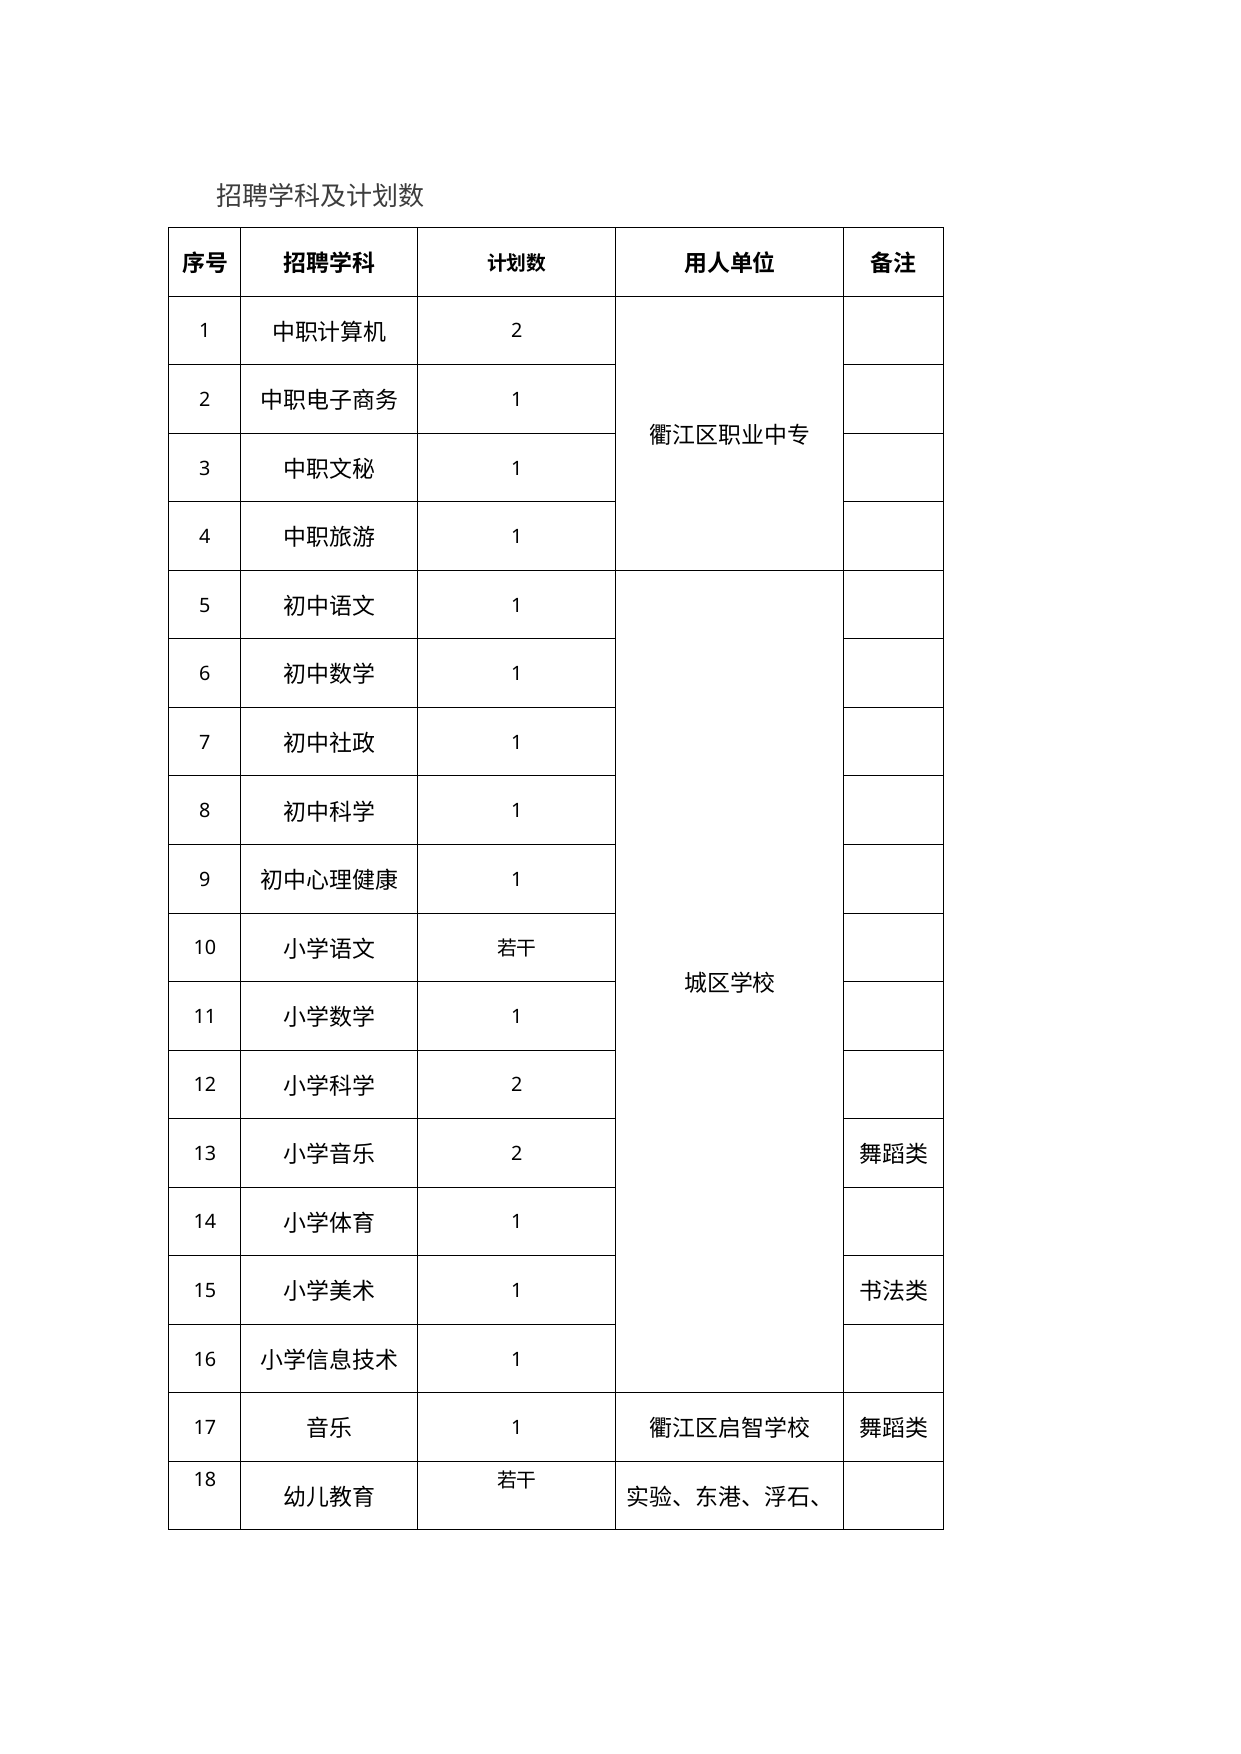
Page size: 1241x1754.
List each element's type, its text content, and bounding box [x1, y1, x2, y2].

text 招聘学科及计划数 [162, 162, 1053, 227]
table_cell [844, 434, 943, 501]
table_cell 小学美术 [241, 1256, 417, 1324]
table_cell 9 [169, 845, 240, 912]
table_cell 中职文秘 [241, 434, 417, 501]
table_cell 1 [418, 1256, 615, 1324]
table_cell [844, 365, 943, 433]
table_cell 1 [418, 434, 615, 501]
table_cell 衢江区启智学校 [616, 1393, 843, 1461]
table_cell 2 [169, 365, 240, 433]
table_cell 书法类 [844, 1256, 943, 1324]
table_cell 1 [418, 708, 615, 775]
table_cell 初中语文 [241, 571, 417, 638]
table_cell 小学音乐 [241, 1119, 417, 1187]
table_cell 2 [418, 297, 615, 364]
table_header 计划数 [418, 228, 615, 296]
table_cell 中职电子商务 [241, 365, 417, 433]
table_cell [844, 297, 943, 364]
table_cell 2 [418, 1119, 615, 1187]
table_cell 小学科学 [241, 1051, 417, 1118]
table_cell 17 [169, 1393, 240, 1461]
table_cell 中职计算机 [241, 297, 417, 364]
table_cell 若干 [418, 914, 615, 981]
table_header 备注 [844, 228, 943, 296]
table_cell 中职旅游 [241, 502, 417, 570]
table_cell 8 [169, 776, 240, 844]
table_cell 衢江区职业中专 [616, 297, 843, 570]
table_cell 小学体育 [241, 1188, 417, 1255]
table_cell [844, 571, 943, 638]
table_cell 初中社政 [241, 708, 417, 775]
table_cell [844, 639, 943, 707]
table_header 招聘学科 [241, 228, 417, 296]
table_cell 初中科学 [241, 776, 417, 844]
table_cell 12 [169, 1051, 240, 1118]
table_cell [844, 1188, 943, 1255]
table_cell 小学数学 [241, 982, 417, 1049]
table_cell [844, 1462, 943, 1529]
table_cell [844, 776, 943, 844]
table_cell [844, 982, 943, 1049]
table_cell 小学信息技术 [241, 1325, 417, 1392]
table_cell 1 [418, 1393, 615, 1461]
table_cell 11 [169, 982, 240, 1049]
table_cell 5 [169, 571, 240, 638]
table_cell [844, 502, 943, 570]
table_cell 1 [418, 639, 615, 707]
table_cell 16 [169, 1325, 240, 1392]
table_cell 1 [418, 776, 615, 844]
table_cell [844, 1051, 943, 1118]
table_cell 6 [169, 639, 240, 707]
table_cell 舞蹈类 [844, 1393, 943, 1461]
table_cell 7 [169, 708, 240, 775]
table_cell 1 [169, 297, 240, 364]
table_cell 城区学校 [616, 571, 843, 1392]
table_cell 15 [169, 1256, 240, 1324]
table_cell 1 [418, 982, 615, 1049]
table_cell 1 [418, 502, 615, 570]
table_cell 13 [169, 1119, 240, 1187]
table_header 序号 [169, 228, 240, 296]
table_cell 18 [169, 1462, 240, 1529]
table_cell 1 [418, 1325, 615, 1392]
table_cell 1 [418, 365, 615, 433]
table_cell 4 [169, 502, 240, 570]
table_cell [844, 845, 943, 912]
table_cell 3 [169, 434, 240, 501]
table_cell 初中数学 [241, 639, 417, 707]
table_cell 1 [418, 571, 615, 638]
table_cell 1 [418, 845, 615, 912]
table_cell [844, 708, 943, 775]
table_cell 舞蹈类 [844, 1119, 943, 1187]
table_cell 10 [169, 914, 240, 981]
table_cell 14 [169, 1188, 240, 1255]
table_cell 音乐 [241, 1393, 417, 1461]
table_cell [616, 1462, 843, 1529]
table_cell 2 [418, 1051, 615, 1118]
table_cell 若干 [418, 1462, 615, 1529]
table_cell 小学语文 [241, 914, 417, 981]
table_cell [844, 1325, 943, 1392]
table_header 用人单位 [616, 228, 843, 296]
table_cell [844, 914, 943, 981]
table_cell 初中心理健康 [241, 845, 417, 912]
table_cell 幼儿教育 [241, 1462, 417, 1529]
table_cell 1 [418, 1188, 615, 1255]
